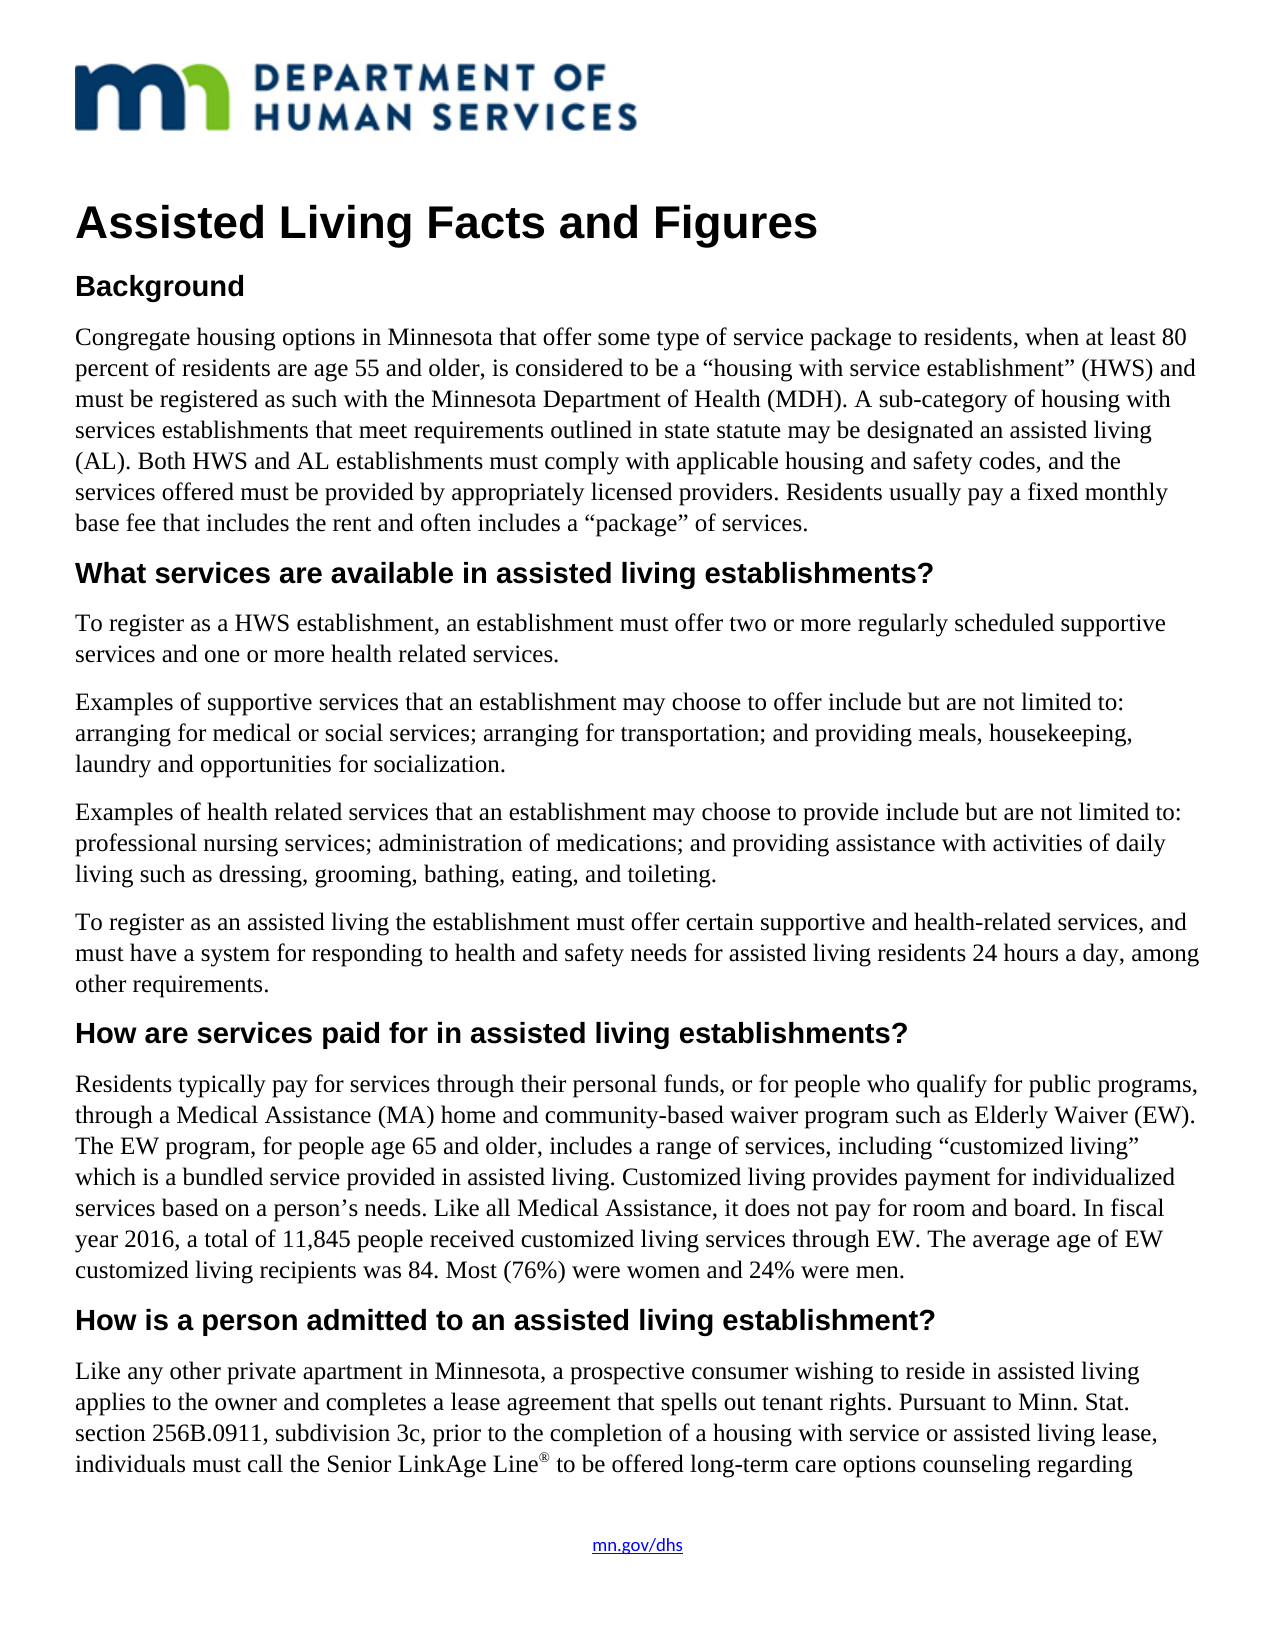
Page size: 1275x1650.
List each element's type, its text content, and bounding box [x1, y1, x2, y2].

text What services are available in assisted living establishments? [75, 556, 1200, 589]
text Residents typically pay for services through their personal funds, or for people who qualify for public programs, through a Medical Assistance (MA) home and community-based waiver program such as Elderly Waiver (EW). The EW program, for people age 65 and older, includes a range of services, including “customized living” which is a bundled service provided in assisted living. Customized living provides payment for individualized services based on a person’s needs. Like all Medical Assistance, it does not pay for room and board. In fiscal year 2016, a total of 11,845 people received customized living services through EW. The average age of EW customized living recipients was 84. Most (76%) were women and 24% were men. [75, 1069, 1200, 1284]
picture [75, 0, 669, 196]
text Examples of health related services that an establishment may choose to provide include but are not limited to: professional nursing services; administration of medications; and providing assistance with activities of daily living such as dressing, grooming, bathing, eating, and toileting. [75, 797, 1200, 888]
text Examples of supportive services that an establishment may choose to offer include but are not limited to: arranging for medical or social services; arranging for transportation; and providing meals, housekeeping, laundry and opportunities for socialization. [75, 687, 1200, 778]
text To register as a HWS establishment, an establishment must offer two or more regularly scheduled supportive services and one or more health related services. [75, 608, 1200, 668]
text To register as an assisted living the establishment must offer certain supportive and health-related services, and must have a system for responding to health and safety needs for assisted living residents 24 hours a day, among other requirements. [75, 907, 1200, 998]
text Assisted Living Facts and Figures [75, 195, 1200, 248]
text How are services paid for in assisted living establishments? [75, 1017, 1200, 1050]
text Background [75, 269, 1200, 302]
text How is a person admitted to an assisted living establishment? [75, 1303, 1200, 1337]
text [75, 1356, 1200, 1478]
text Congregate housing options in Minnesota that offer some type of service package to residents, when at least 80 percent of residents are age 55 and older, is considered to be a “housing with service establishment” (HWS) and must be registered as such with the Minnesota Department of Health (MDH). A sub-category of housing with services establishments that meet requirements outlined in state statute may be designated an assisted living (AL). Both HWS and AL establishments must comply with applicable housing and safety codes, and the services offered must be provided by appropriately licensed providers. Residents usually pay a fixed monthly base fee that includes the rent and often includes a “package” of services. [75, 322, 1200, 537]
